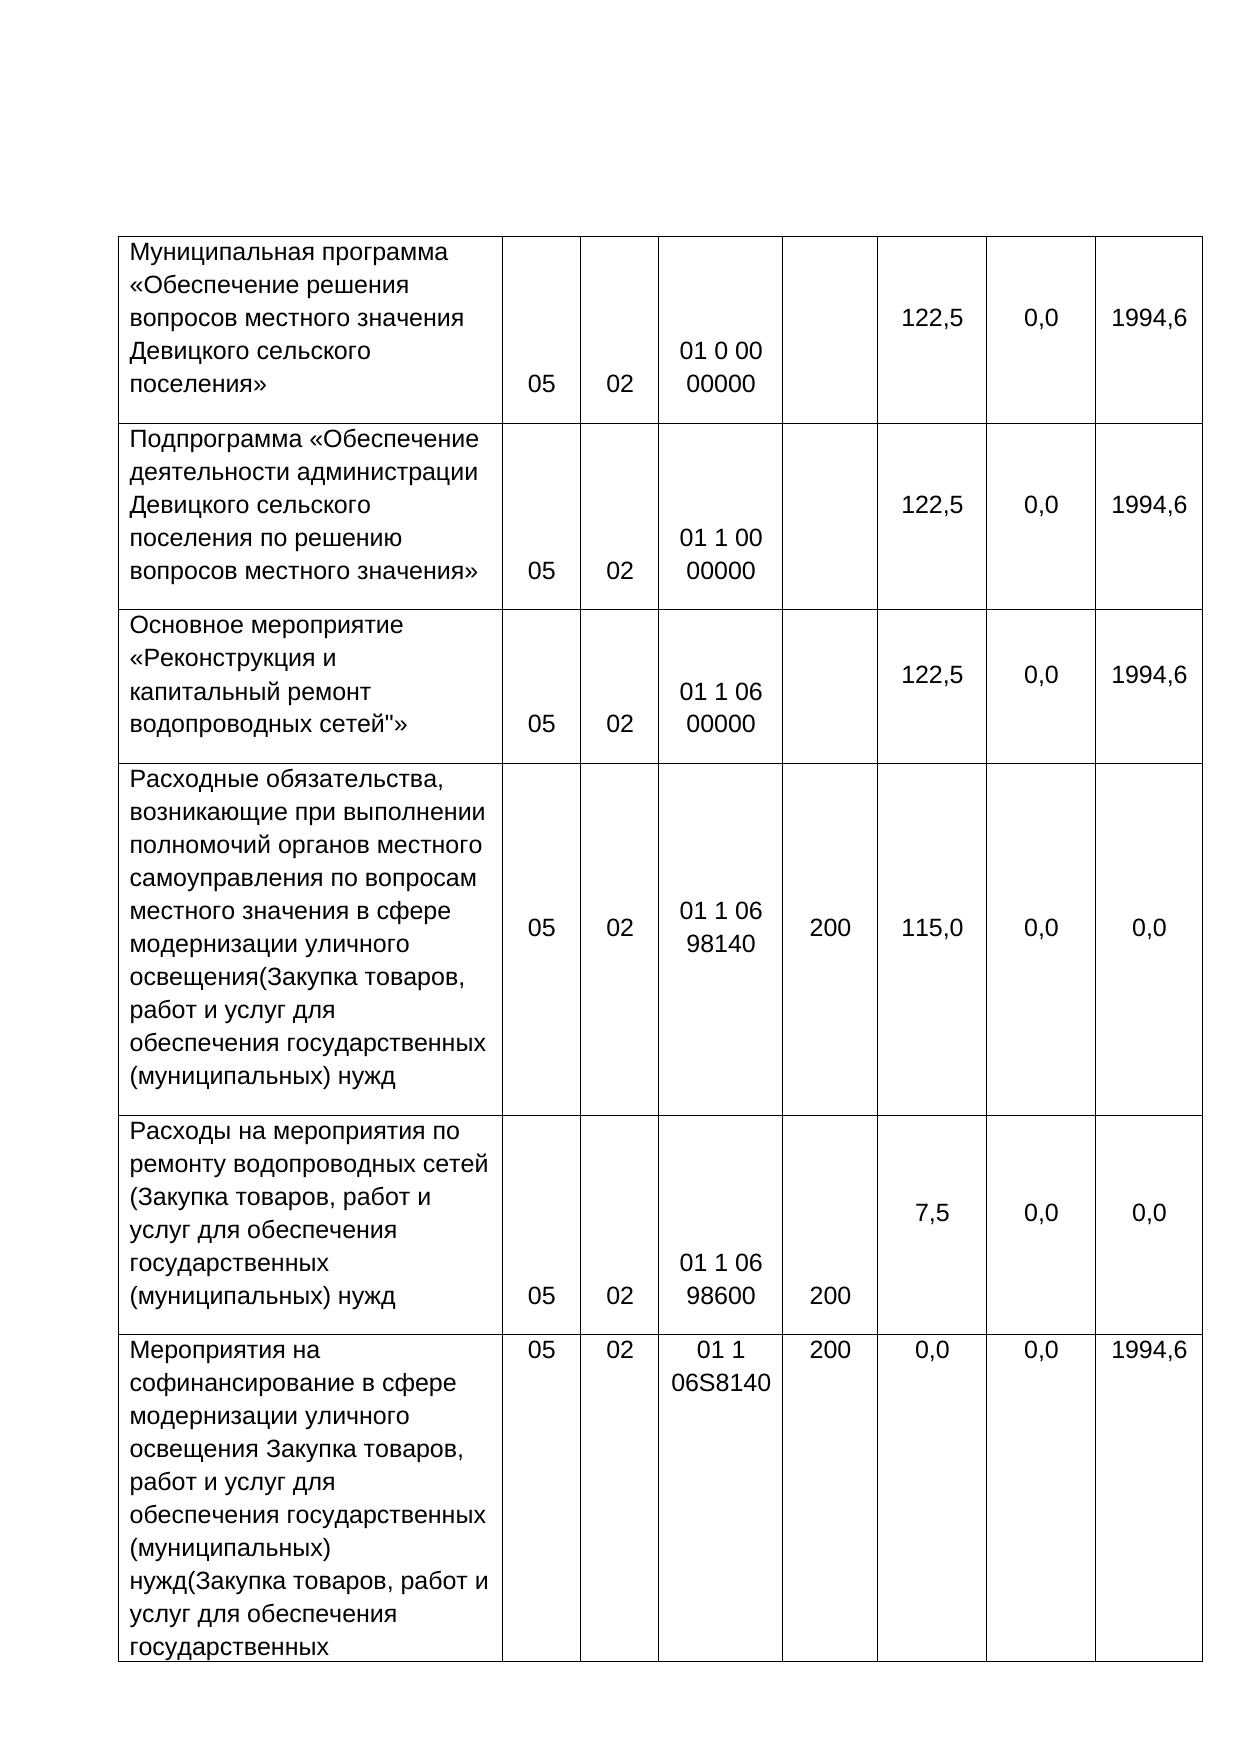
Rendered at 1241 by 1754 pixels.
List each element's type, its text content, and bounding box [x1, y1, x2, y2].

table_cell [119, 1335, 502, 1661]
table_cell 122,5 [878, 610, 986, 763]
table_cell 122,5 [878, 424, 986, 609]
table_cell 02 [581, 1335, 658, 1661]
table_cell 01 1 00 00000 [659, 424, 782, 609]
table_cell 0,0 [987, 237, 1095, 423]
table_cell 1994,6 [1096, 237, 1202, 423]
table_cell 7,5 [878, 1116, 986, 1334]
table_cell 0,0 [878, 1335, 986, 1661]
table_cell 122,5 [878, 237, 986, 423]
table_cell 01 1 06S8140 [659, 1335, 782, 1661]
table_cell 02 [581, 610, 658, 763]
table_cell 05 [503, 424, 580, 609]
table_cell Расходы на мероприятия по ремонту водопроводных сетей (Закупка товаров, работ и услуг для обеспечения государственных (муниципальных) нужд [119, 1116, 502, 1334]
table_cell 200 [783, 764, 877, 1114]
table_cell 05 [503, 237, 580, 423]
table_cell 02 [581, 424, 658, 609]
table_cell 0,0 [987, 424, 1095, 609]
table_cell 200 [783, 1335, 877, 1661]
table_cell 1994,6 [1096, 1335, 1202, 1661]
table_cell Муниципальная программа «Обеспечение решения вопросов местного значения Девицкого сельского поселения» [119, 237, 502, 423]
table_cell 02 [581, 1116, 658, 1334]
table_cell 0,0 [987, 1116, 1095, 1334]
table_cell 0,0 [987, 1335, 1095, 1661]
table_cell Расходные обязательства, возникающие при выполнении полномочий органов местного самоуправления по вопросам местного значения в сфере модернизации уличного освещения(Закупка товаров, работ и услуг для обеспечения государственных (муниципальных) нужд [119, 764, 502, 1114]
table_cell 02 [581, 237, 658, 423]
table_cell 05 [503, 1335, 580, 1661]
table_cell Подпрограмма «Обеспечение деятельности администрации Девицкого сельского поселения по решению вопросов местного значения» [119, 424, 502, 609]
table_cell 01 1 06 98600 [659, 1116, 782, 1334]
table_cell 1994,6 [1096, 424, 1202, 609]
table_cell 01 1 06 98140 [659, 764, 782, 1114]
table_cell 02 [581, 764, 658, 1114]
table_cell [783, 424, 877, 609]
table_cell 05 [503, 1116, 580, 1334]
table_cell [783, 610, 877, 763]
table_cell 01 0 00 00000 [659, 237, 782, 423]
table_cell [783, 237, 877, 423]
table_cell Основное мероприятие «Реконструкция и капитальный ремонт водопроводных сетей"» [119, 610, 502, 763]
table_cell 200 [783, 1116, 877, 1334]
table_cell 0,0 [987, 610, 1095, 763]
table_cell 0,0 [987, 764, 1095, 1114]
table_cell 05 [503, 764, 580, 1114]
table_cell 0,0 [1096, 1116, 1202, 1334]
table_cell 01 1 06 00000 [659, 610, 782, 763]
table_cell 0,0 [1096, 764, 1202, 1114]
table_cell 115,0 [878, 764, 986, 1114]
table_cell 05 [503, 610, 580, 763]
table_cell 1994,6 [1096, 610, 1202, 763]
